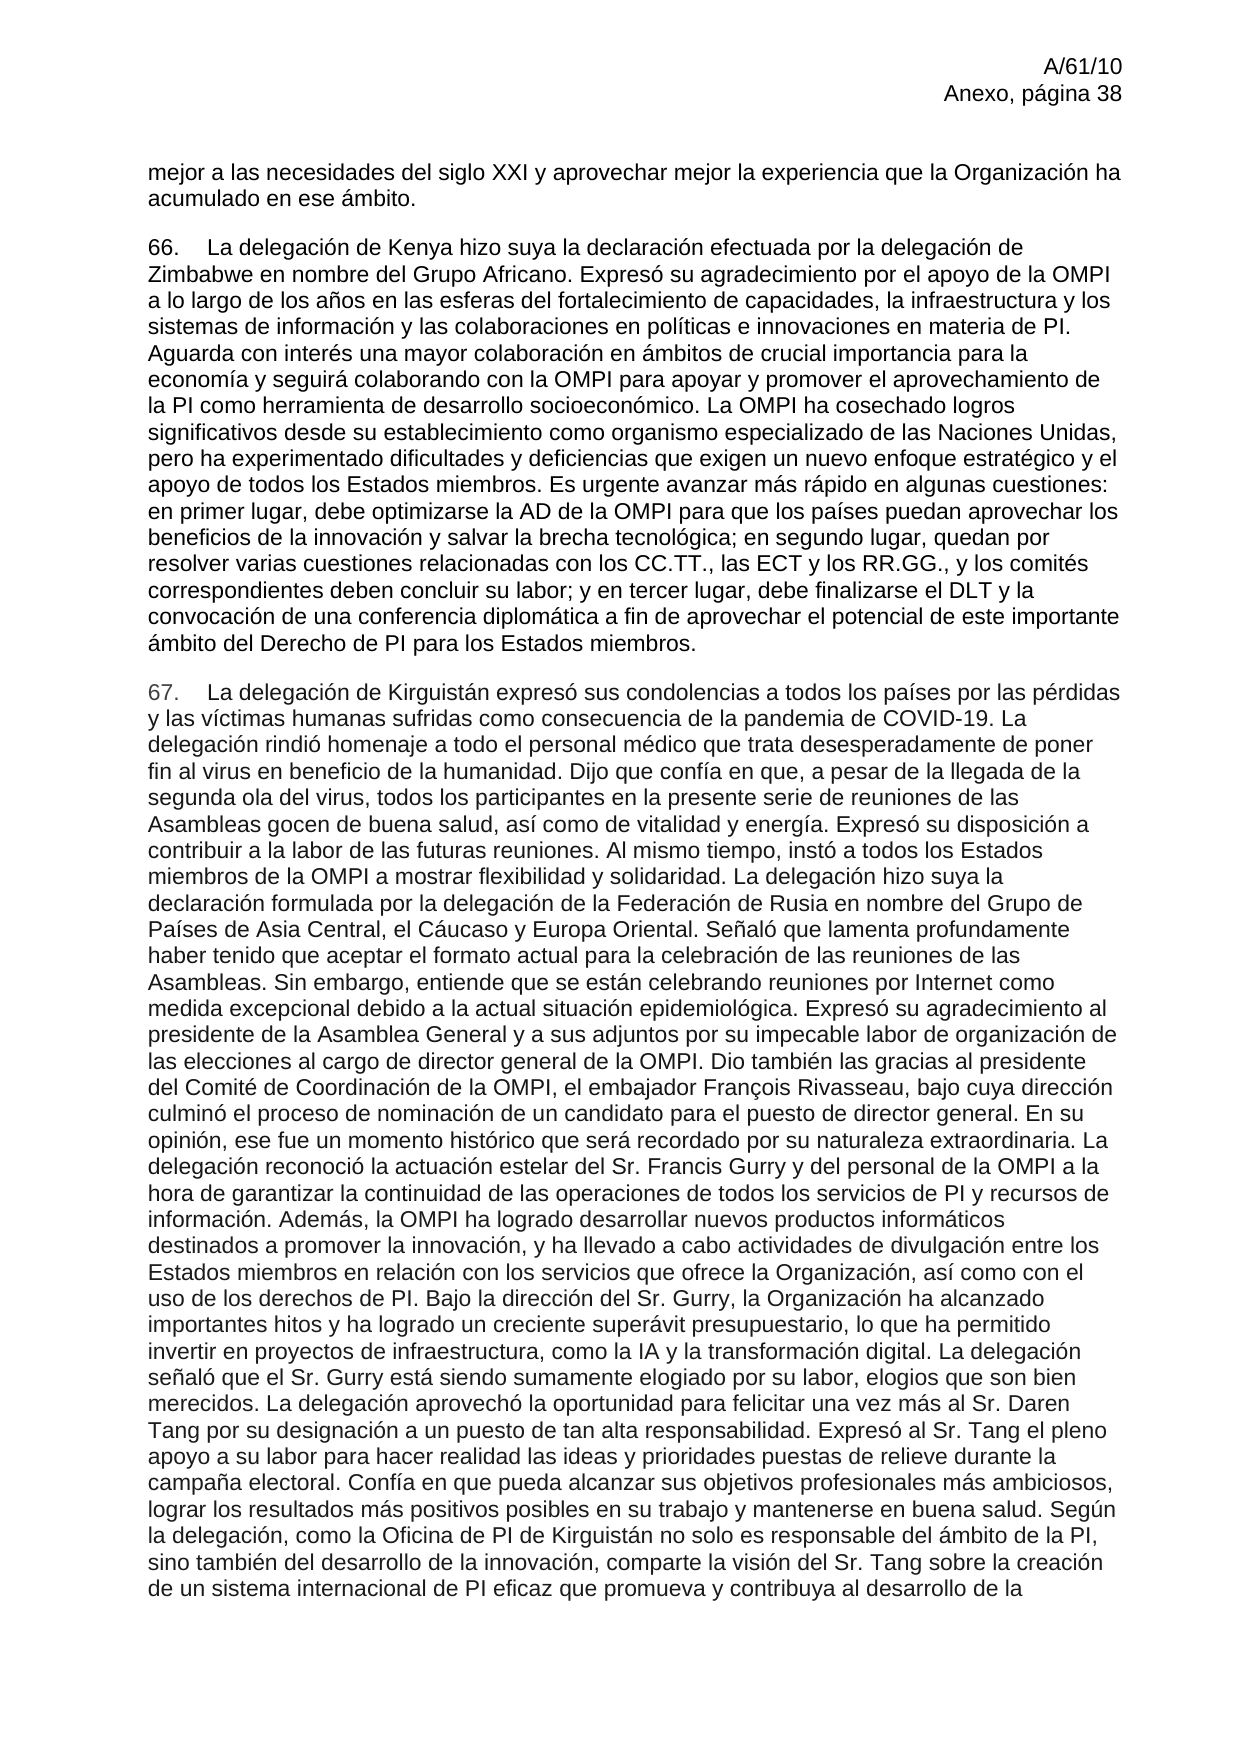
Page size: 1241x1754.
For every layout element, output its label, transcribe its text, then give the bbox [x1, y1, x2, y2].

text La delegación de Kenya hizo suya la declaración efectuada por la delegación de Zimbabwe en nombre del Grupo Africano. Expresó su agradecimiento por el apoyo de la OMPI a lo largo de los años en las esferas del fortalecimiento de capacidades, la infraestructura y los sistemas de información y las colaboraciones en políticas e innovaciones en materia de PI. Aguarda con interés una mayor colaboración en ámbitos de crucial importancia para la economía y seguirá colaborando con la OMPI para apoyar y promover el aprovechamiento de la PI como herramienta de desarrollo socioeconómico. La OMPI ha cosechado logros significativos desde su establecimiento como organismo especializado de las Naciones Unidas, pero ha experimentado dificultades y deficiencias que exigen un nuevo enfoque estratégico y el apoyo de todos los Estados miembros. Es urgente avanzar más rápido en algunas cuestiones: en primer lugar, debe optimizarse la AD de la OMPI para que los países puedan aprovechar los beneficios de la innovación y salvar la brecha tecnológica; en segundo lugar, quedan por resolver varias cuestiones relacionadas con los CC.TT., las ECT y los RR.GG., y los comités correspondientes deben concluir su labor; y en tercer lugar, debe finalizarse el DLT y la convocación de una conferencia diplomática a fin de aprovechar el potencial de este importante ámbito del Derecho de PI para los Estados miembros. [148, 234, 1122, 656]
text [148, 158, 1122, 211]
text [148, 679, 1122, 1601]
